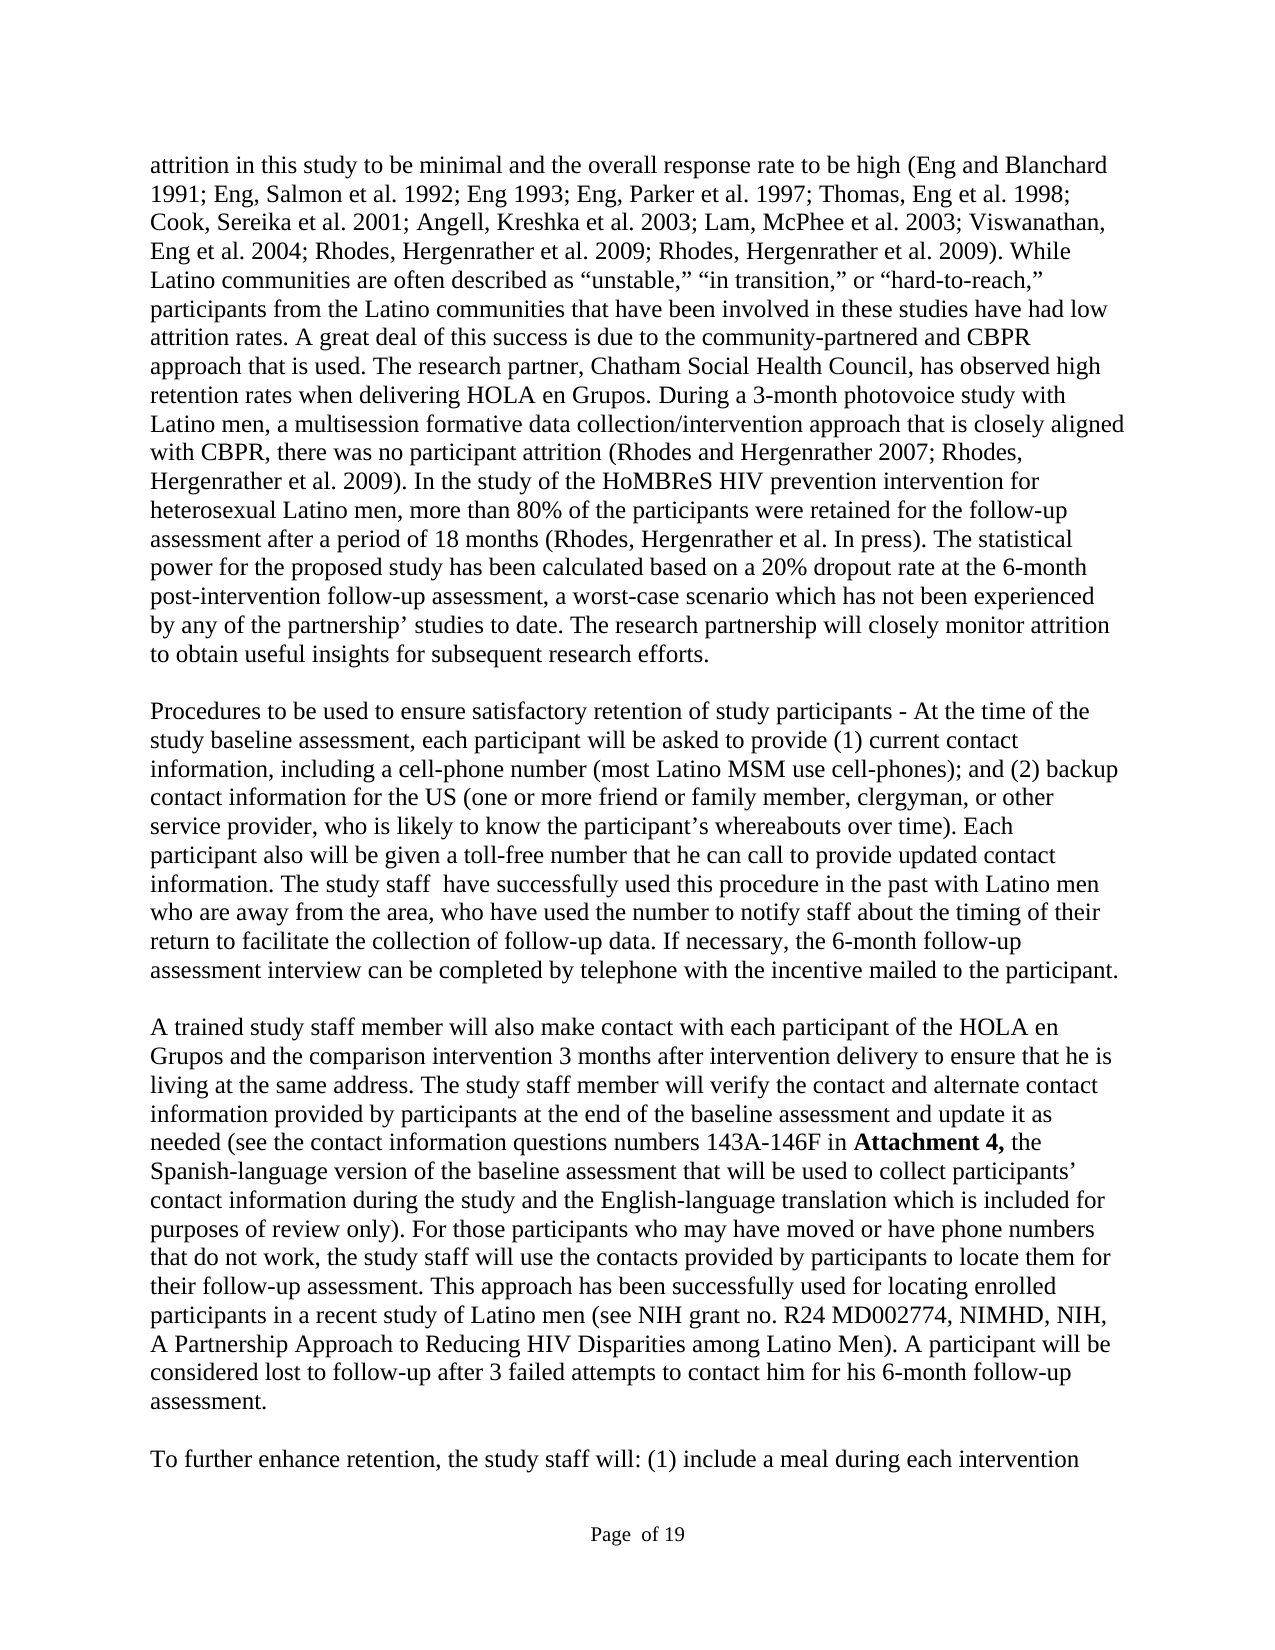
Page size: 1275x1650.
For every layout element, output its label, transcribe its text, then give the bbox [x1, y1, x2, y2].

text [150, 1444, 1125, 1472]
text Procedures to be used to ensure satisfactory retention of study participants - At the time of the study baseline assessment, each participant will be asked to provide (1) current contact information, including a cell-phone number (most Latino MSM use cell-phones); and (2) backup contact information for the US (one or more friend or family member, clergyman, or other service provider, who is likely to know the participant’s whereabouts over time). Each participant also will be given a toll-free number that he can call to provide updated contact information. The study staff have successfully used this procedure in the past with Latino men who are away from the area, who have used the number to notify staff about the timing of their return to facilitate the collection of follow-up data. If necessary, the 6-month follow-up assessment interview can be completed by telephone with the incentive mailed to the participant. [150, 696, 1125, 984]
text A trained study staff member will also make contact with each participant of the HOLA en Grupos and the comparison intervention 3 months after intervention delivery to ensure that he is living at the same address. The study staff member will verify the contact and alternate contact information provided by participants at the end of the baseline assessment and update it as needed (see the contact information questions numbers 143A-146F in Attachment 4, the Spanish-language version of the baseline assessment that will be used to collect participants’ contact information during the study and the English-language translation which is included for purposes of review only). For those participants who may have moved or have phone numbers that do not work, the study staff will use the contacts provided by participants to locate them for their follow-up assessment. This approach has been successfully used for locating enrolled participants in a recent study of Latino men (see NIH grant no. R24 MD002774, NIMHD, NIH, A Partnership Approach to Reducing HIV Disparities among Latino Men). A participant will be considered lost to follow-up after 3 failed attempts to contact him for his 6-month follow-up assessment. [150, 1012, 1125, 1415]
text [150, 150, 1125, 667]
